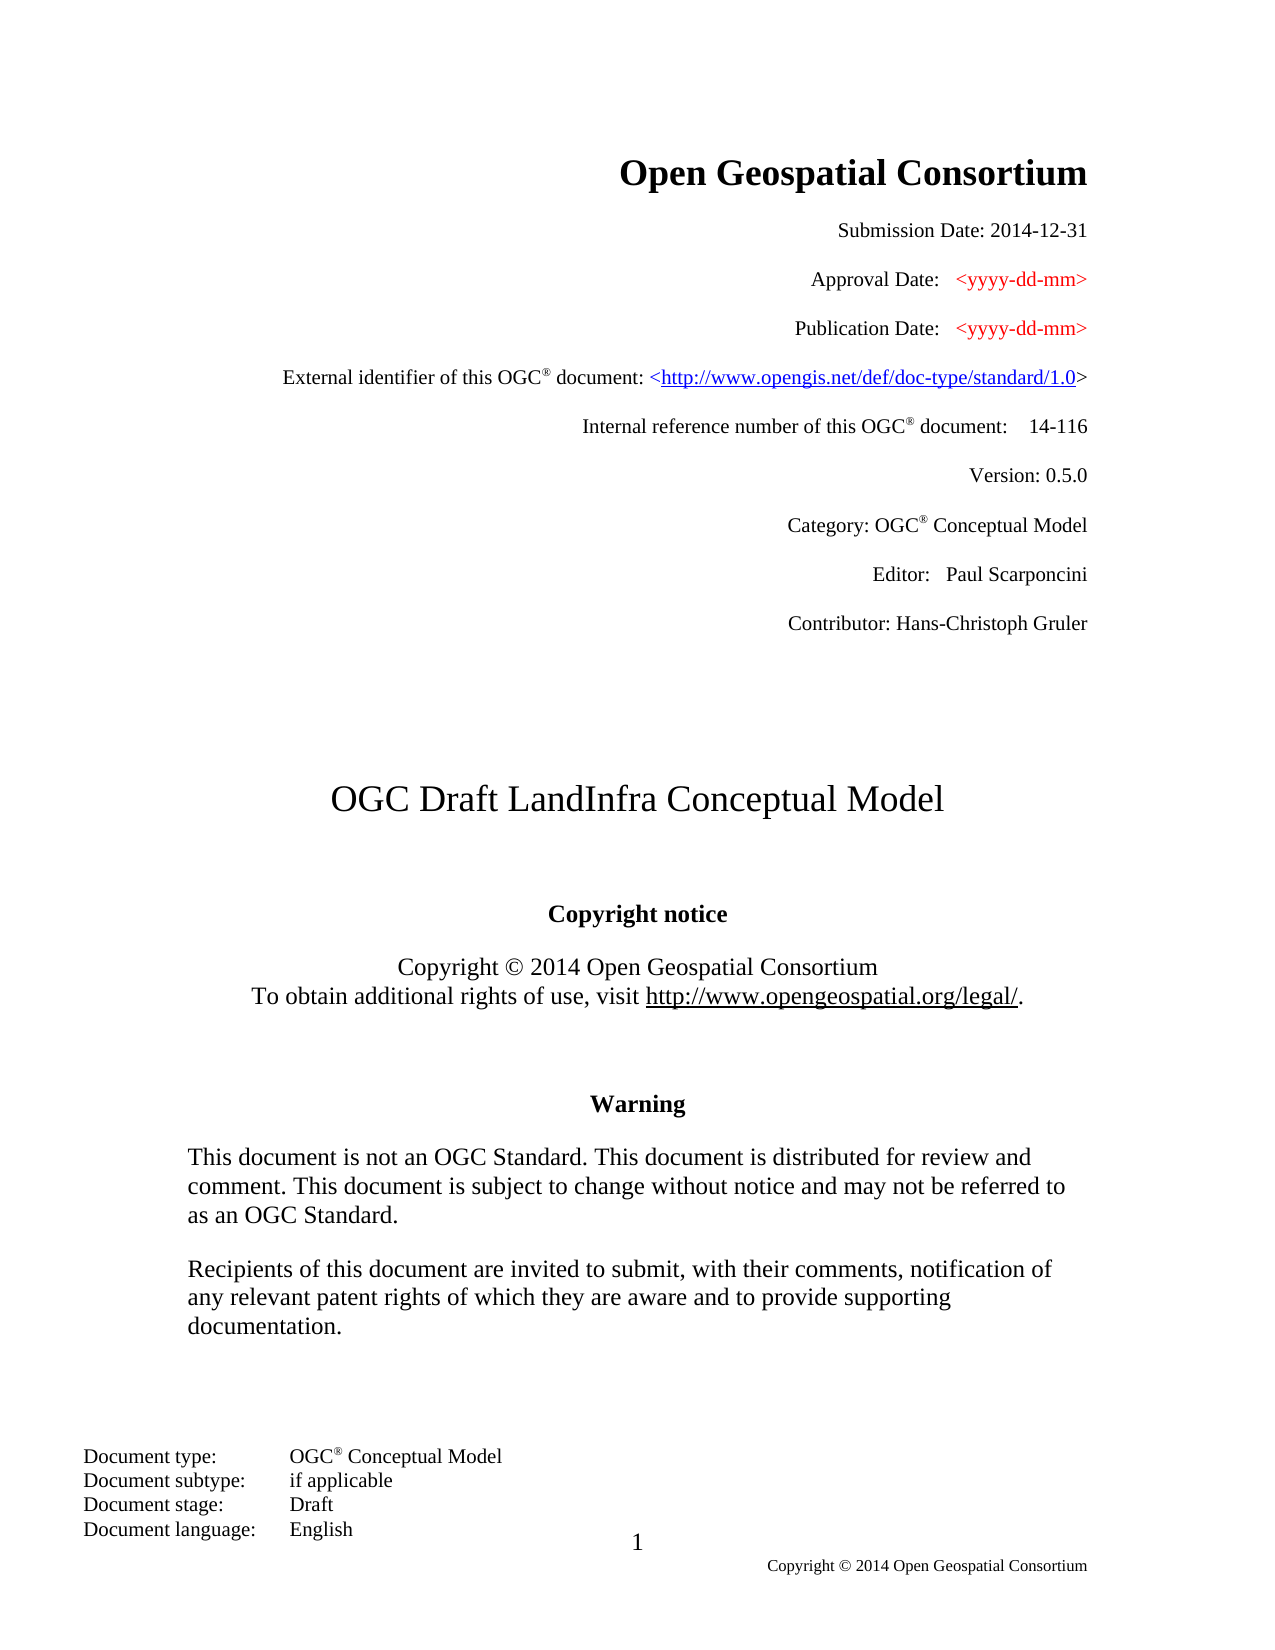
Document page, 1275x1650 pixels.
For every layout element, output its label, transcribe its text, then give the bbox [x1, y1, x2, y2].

text Version: 0.5.0 [187, 463, 1087, 487]
text Contributor: Hans-Christoph Gruler [187, 611, 1087, 635]
text Category: OGC® Conceptual Model [187, 512, 1087, 537]
text Warning [187, 1089, 1087, 1117]
text Document type: OGC® Conceptual Model [83, 1444, 983, 1468]
text OGC Draft LandInfra Conceptual Model [187, 777, 1087, 820]
text Publication Date: <yyyy-dd-mm> [187, 316, 1087, 340]
text Copyright © 2014 Open Geospatial Consortium To obtain additional rights of use, visit http://www.opengeospatial.org/legal/. [187, 952, 1087, 1010]
text Recipients of this document are invited to submit, with their comments, notification of any relevant patent rights of which they are aware and to provide supporting documentation. [187, 1254, 1087, 1340]
text Internal reference number of this OGC® document: 14-116 [187, 414, 1087, 438]
text Document language: English [83, 1516, 983, 1541]
text Open Geospatial Consortium [187, 150, 1087, 193]
text Approval Date: <yyyy-dd-mm> [187, 267, 1087, 291]
text Submission Date: 2014-12-31 [187, 218, 1087, 242]
text Document subtype: if applicable [83, 1468, 983, 1492]
text This document is not an OGC Standard. This document is distributed for review and comment. This document is subject to change without notice and may not be referred to as an OGC Standard. [187, 1142, 1087, 1229]
text Editor: Paul Scarponcini [187, 562, 1087, 586]
text Document stage: Draft [83, 1492, 983, 1516]
text Copyright notice [217, 899, 1058, 927]
text External identifier of this OGC® document: <http://www.opengis.net/def/doc-type/standard/1.0> [187, 365, 1087, 389]
